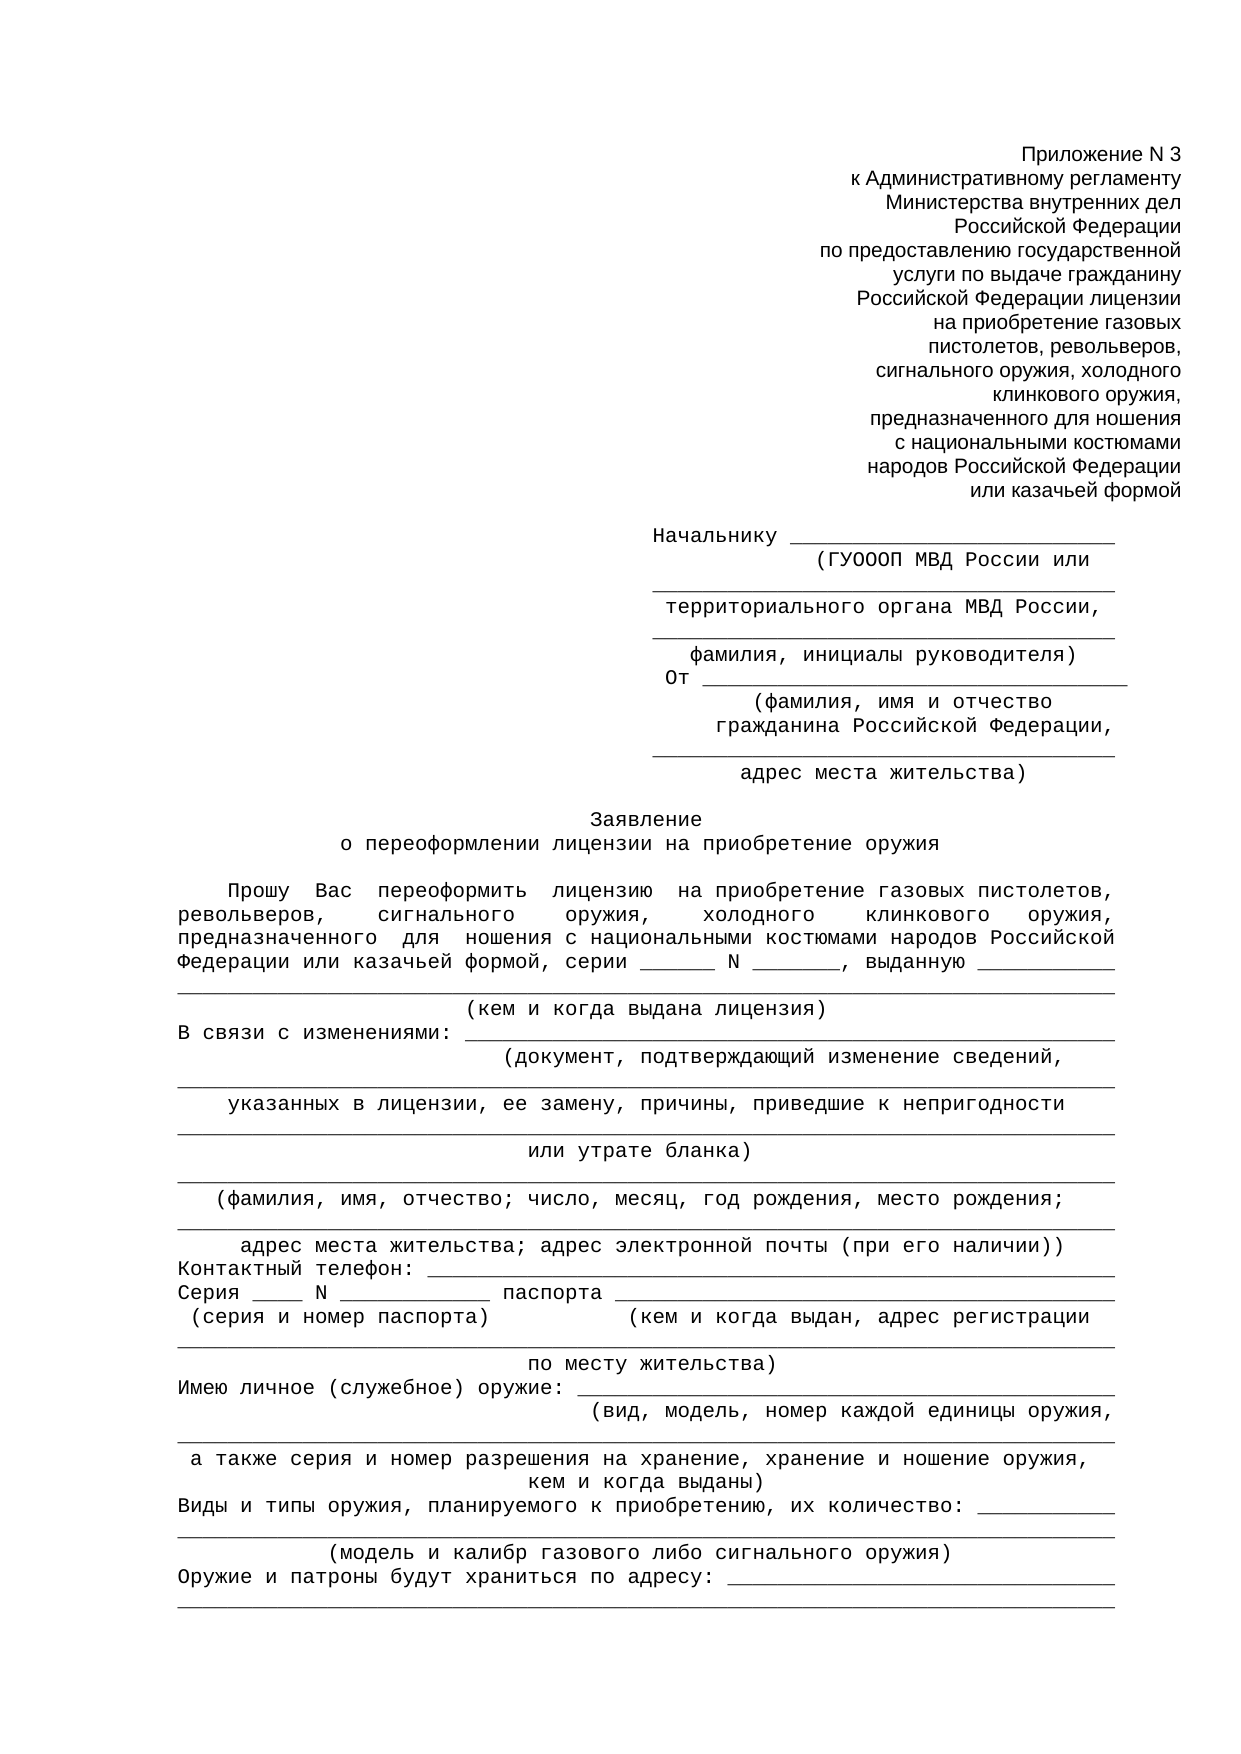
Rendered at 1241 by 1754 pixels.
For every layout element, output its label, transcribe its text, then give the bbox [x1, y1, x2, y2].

text ___________________________________________________________________________ [177, 1117, 1181, 1140]
text по месту жительства) [177, 1353, 1181, 1377]
text Имею личное (служебное) оружие: ___________________________________________ [177, 1377, 1181, 1400]
text ___________________________________________________________________________ [177, 1518, 1181, 1542]
text Прошу Вас переоформить лицензию на приобретение газовых пистолетов, [177, 880, 1181, 904]
text (документ, подтверждающий изменение сведений, [177, 1046, 1181, 1069]
text услуги по выдаче гражданину [177, 262, 1181, 286]
text предназначенного для ношения [177, 406, 1181, 429]
text Приложение N 3 [177, 142, 1181, 166]
text (кем и когда выдана лицензия) [177, 998, 1181, 1022]
text а также серия и номер разрешения на хранение, хранение и ношение оружия, [177, 1448, 1181, 1471]
text ___________________________________________________________________________ [177, 1329, 1181, 1353]
text ___________________________________________________________________________ [177, 975, 1181, 998]
text ___________________________________________________________________________ [177, 1211, 1181, 1235]
text _____________________________________ [177, 573, 1181, 596]
text адрес места жительства) [177, 762, 1181, 786]
text указанных в лицензии, ее замену, причины, приведшие к непригодности [177, 1093, 1181, 1117]
text народов Российской Федерации [177, 453, 1181, 477]
text (модель и калибр газового либо сигнального оружия) [177, 1542, 1181, 1566]
text предназначенного для ношения с национальными костюмами народов Российской [177, 927, 1181, 951]
text территориального органа МВД России, [177, 596, 1181, 620]
text Виды и типы оружия, планируемого к приобретению, их количество: ___________ [177, 1495, 1181, 1518]
text фамилия, инициалы руководителя) [177, 644, 1181, 667]
text клинкового оружия, [177, 382, 1181, 406]
text револьверов, сигнального оружия, холодного клинкового оружия, [177, 904, 1181, 927]
text ___________________________________________________________________________ [177, 1069, 1181, 1093]
text Контактный телефон: _______________________________________________________ [177, 1258, 1181, 1282]
text Федерации или казачьей формой, серии ______ N _______, выданную ___________ [177, 951, 1181, 975]
text Серия ____ N ____________ паспорта ________________________________________ [177, 1282, 1181, 1306]
text Российской Федерации [177, 214, 1181, 238]
text о переоформлении лицензии на приобретение оружия [177, 833, 1181, 856]
text ___________________________________________________________________________ [177, 1164, 1181, 1187]
text адрес места жительства; адрес электронной почты (при его наличии)) [177, 1235, 1181, 1258]
text Министерства внутренних дел [177, 190, 1181, 214]
text на приобретение газовых [177, 310, 1181, 334]
text Оружие и патроны будут храниться по адресу: _______________________________ [177, 1566, 1181, 1589]
text Начальнику __________________________ [177, 525, 1181, 549]
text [177, 1589, 1181, 1613]
text Заявление [177, 809, 1181, 833]
text В связи с изменениями: ____________________________________________________ [177, 1022, 1181, 1046]
text с национальными костюмами [177, 429, 1181, 453]
text ___________________________________________________________________________ [177, 1424, 1181, 1448]
text гражданина Российской Федерации, [177, 714, 1181, 738]
text сигнального оружия, холодного [177, 358, 1181, 382]
text (вид, модель, номер каждой единицы оружия, [177, 1400, 1181, 1424]
text (фамилия, имя, отчество; число, месяц, год рождения, место рождения; [177, 1187, 1181, 1211]
text _____________________________________ [177, 620, 1181, 644]
text _____________________________________ [177, 738, 1181, 762]
text или казачьей формой [177, 477, 1181, 501]
text или утрате бланка) [177, 1140, 1181, 1164]
text кем и когда выданы) [177, 1471, 1181, 1495]
text Российской Федерации лицензии [177, 286, 1181, 310]
text (фамилия, имя и отчество [177, 691, 1181, 714]
text (ГУОООП МВД России или [177, 549, 1181, 573]
text пистолетов, револьверов, [177, 334, 1181, 358]
text к Административному регламенту [177, 166, 1181, 190]
text От __________________________________ [177, 667, 1181, 691]
text по предоставлению государственной [177, 238, 1181, 262]
text (серия и номер паспорта) (кем и когда выдан, адрес регистрации [177, 1306, 1181, 1329]
